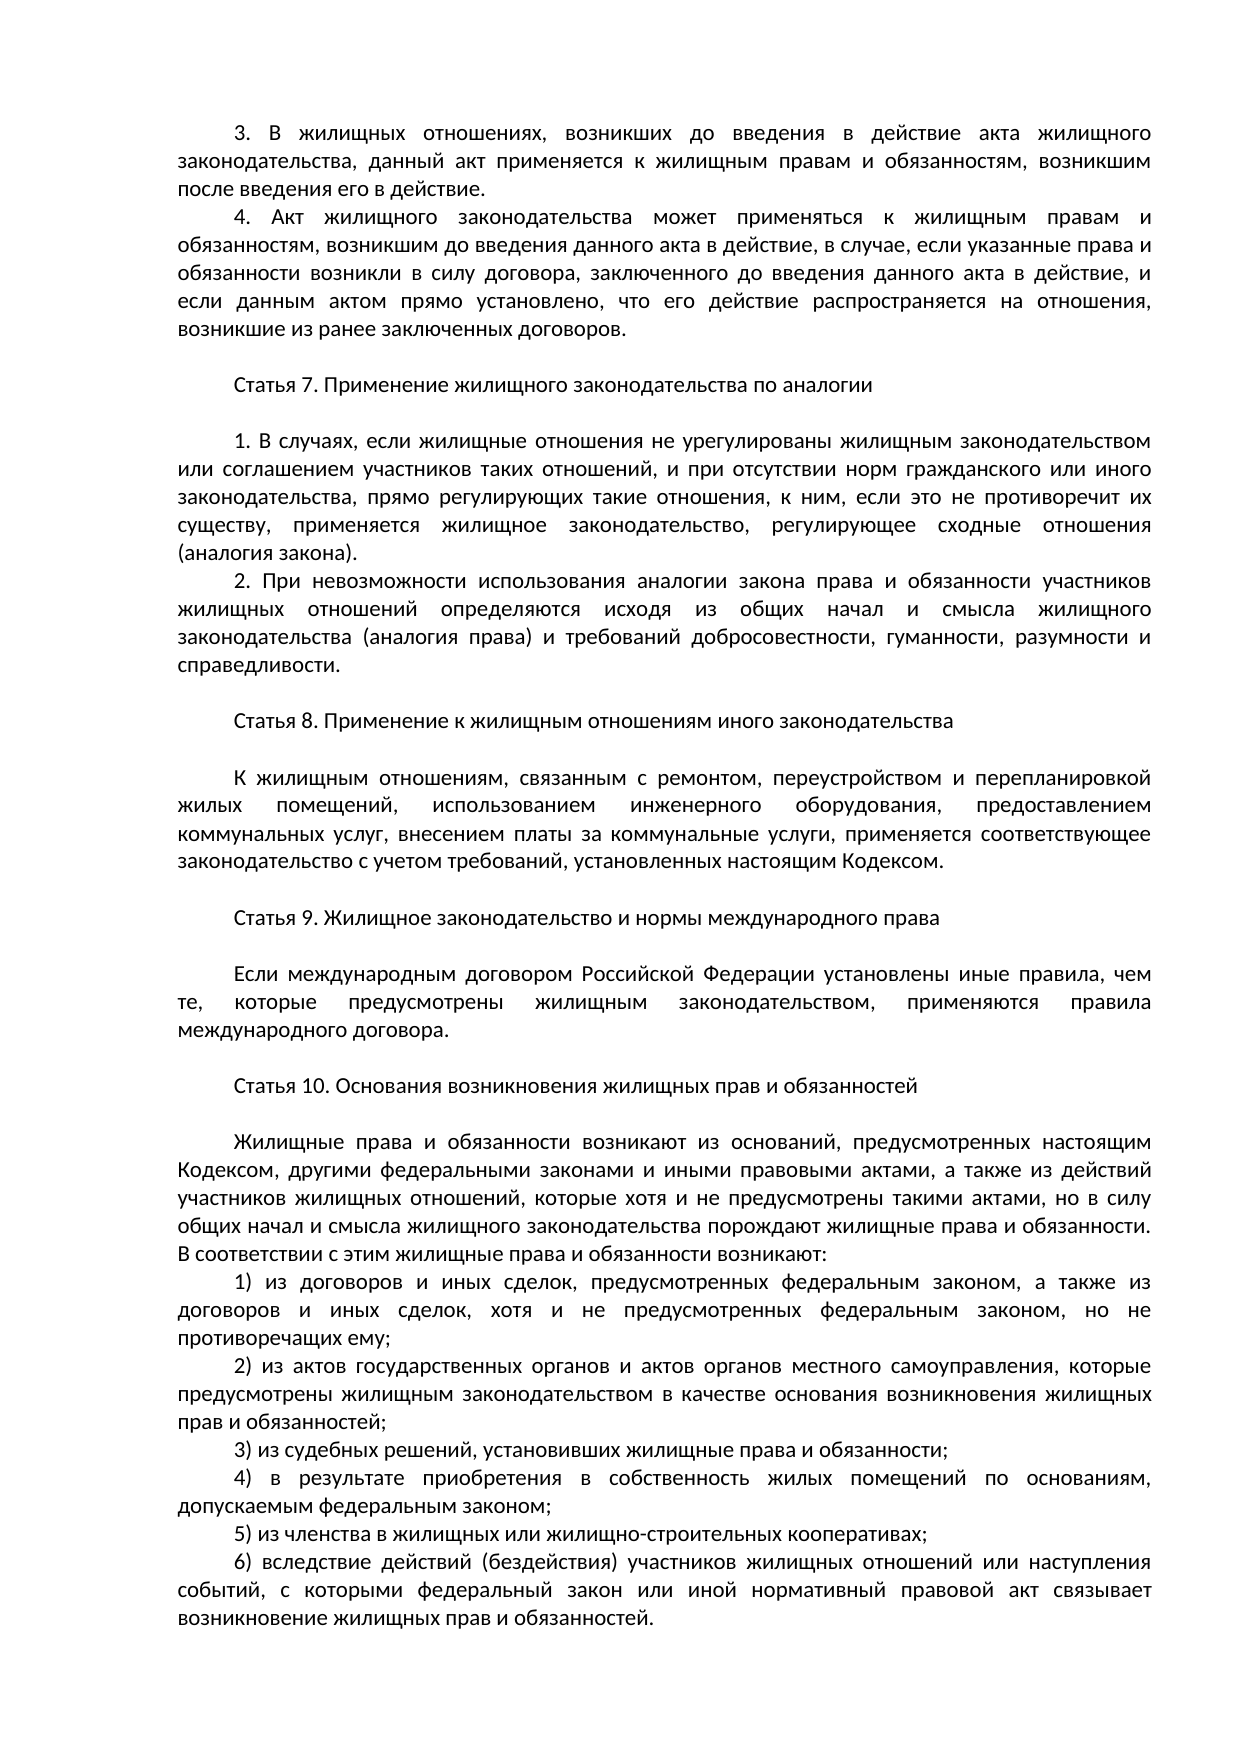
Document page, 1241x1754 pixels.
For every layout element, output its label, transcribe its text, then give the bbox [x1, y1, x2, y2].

text К жилищным отношениям, связанным с ремонтом, переустройством и перепланировкой жилых помещений, использованием инженерного оборудования, предоставлением коммунальных услуг, внесением платы за коммунальные услуги, применяется соответствующее законодательство с учетом требований, установленных настоящим Кодексом. [177, 763, 1152, 875]
text 2. При невозможности использования аналогии закона права и обязанности участников жилищных отношений определяются исходя из общих начал и смысла жилищного законодательства (аналогия права) и требований добросовестности, гуманности, разумности и справедливости. [177, 566, 1152, 678]
text Если международным договором Российской Федерации установлены иные правила, чем те, которые предусмотрены жилищным законодательством, применяются правила международного договора. [177, 959, 1152, 1043]
text Жилищные права и обязанности возникают из оснований, предусмотренных настоящим Кодексом, другими федеральными законами и иными правовыми актами, а также из действий участников жилищных отношений, которые хотя и не предусмотрены такими актами, но в силу общих начал и смысла жилищного законодательства порождают жилищные права и обязанности. В соответствии с этим жилищные права и обязанности возникают: [177, 1127, 1152, 1267]
text 6) вследствие действий (бездействия) участников жилищных отношений или наступления событий, с которыми федеральный закон или иной нормативный правовой акт связывает возникновение жилищных прав и обязанностей. [177, 1547, 1152, 1631]
text 1) из договоров и иных сделок, предусмотренных федеральным законом, а также из договоров и иных сделок, хотя и не предусмотренных федеральным законом, но не противоречащих ему; [177, 1267, 1152, 1351]
text 5) из членства в жилищных или жилищно-строительных кооперативах; [177, 1519, 1152, 1547]
text 4) в результате приобретения в собственность жилых помещений по основаниям, допускаемым федеральным законом; [177, 1463, 1152, 1519]
text Статья 8. Применение к жилищным отношениям иного законодательства [177, 707, 1152, 734]
text Статья 7. Применение жилищного законодательства по аналогии [177, 370, 1152, 398]
text 3. В жилищных отношениях, возникших до введения в действие акта жилищного законодательства, данный акт применяется к жилищным правам и обязанностям, возникшим после введения его в действие. [177, 118, 1152, 202]
text Статья 10. Основания возникновения жилищных прав и обязанностей [177, 1071, 1152, 1099]
text 3) из судебных решений, установивших жилищные права и обязанности; [177, 1435, 1152, 1463]
text 2) из актов государственных органов и актов органов местного самоуправления, которые предусмотрены жилищным законодательством в качестве основания возникновения жилищных прав и обязанностей; [177, 1351, 1152, 1435]
text Статья 9. Жилищное законодательство и нормы международного права [177, 903, 1152, 931]
text 4. Акт жилищного законодательства может применяться к жилищным правам и обязанностям, возникшим до введения данного акта в действие, в случае, если указанные права и обязанности возникли в силу договора, заключенного до введения данного акта в действие, и если данным актом прямо установлено, что его действие распространяется на отношения, возникшие из ранее заключенных договоров. [177, 202, 1152, 342]
text 1. В случаях, если жилищные отношения не урегулированы жилищным законодательством или соглашением участников таких отношений, и при отсутствии норм гражданского или иного законодательства, прямо регулирующих такие отношения, к ним, если это не противоречит их существу, применяется жилищное законодательство, регулирующее сходные отношения (аналогия закона). [177, 426, 1152, 566]
